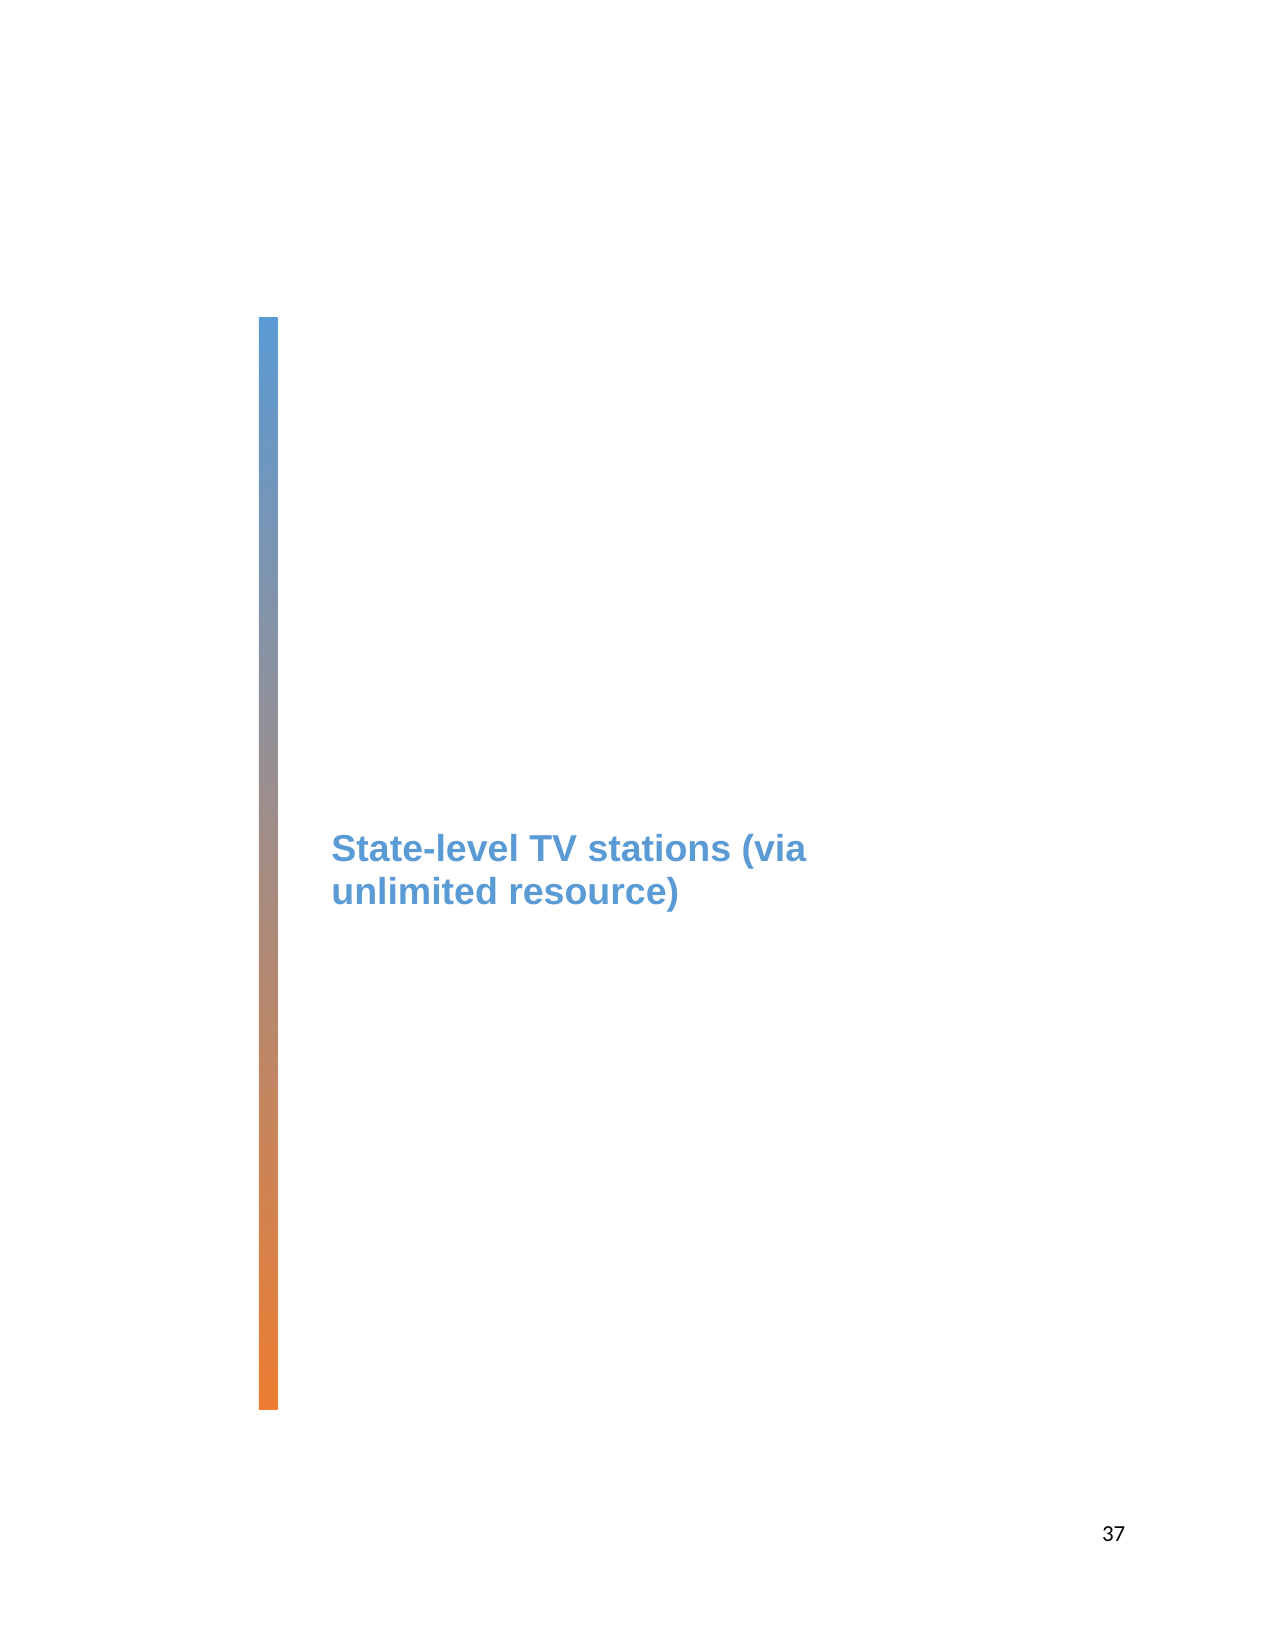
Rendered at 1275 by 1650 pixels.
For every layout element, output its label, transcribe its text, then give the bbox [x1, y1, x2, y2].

table_header [150, 159, 320, 1500]
table_header State-level TV stations (via unlimited resource) [320, 159, 895, 1500]
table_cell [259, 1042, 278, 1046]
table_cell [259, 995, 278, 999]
